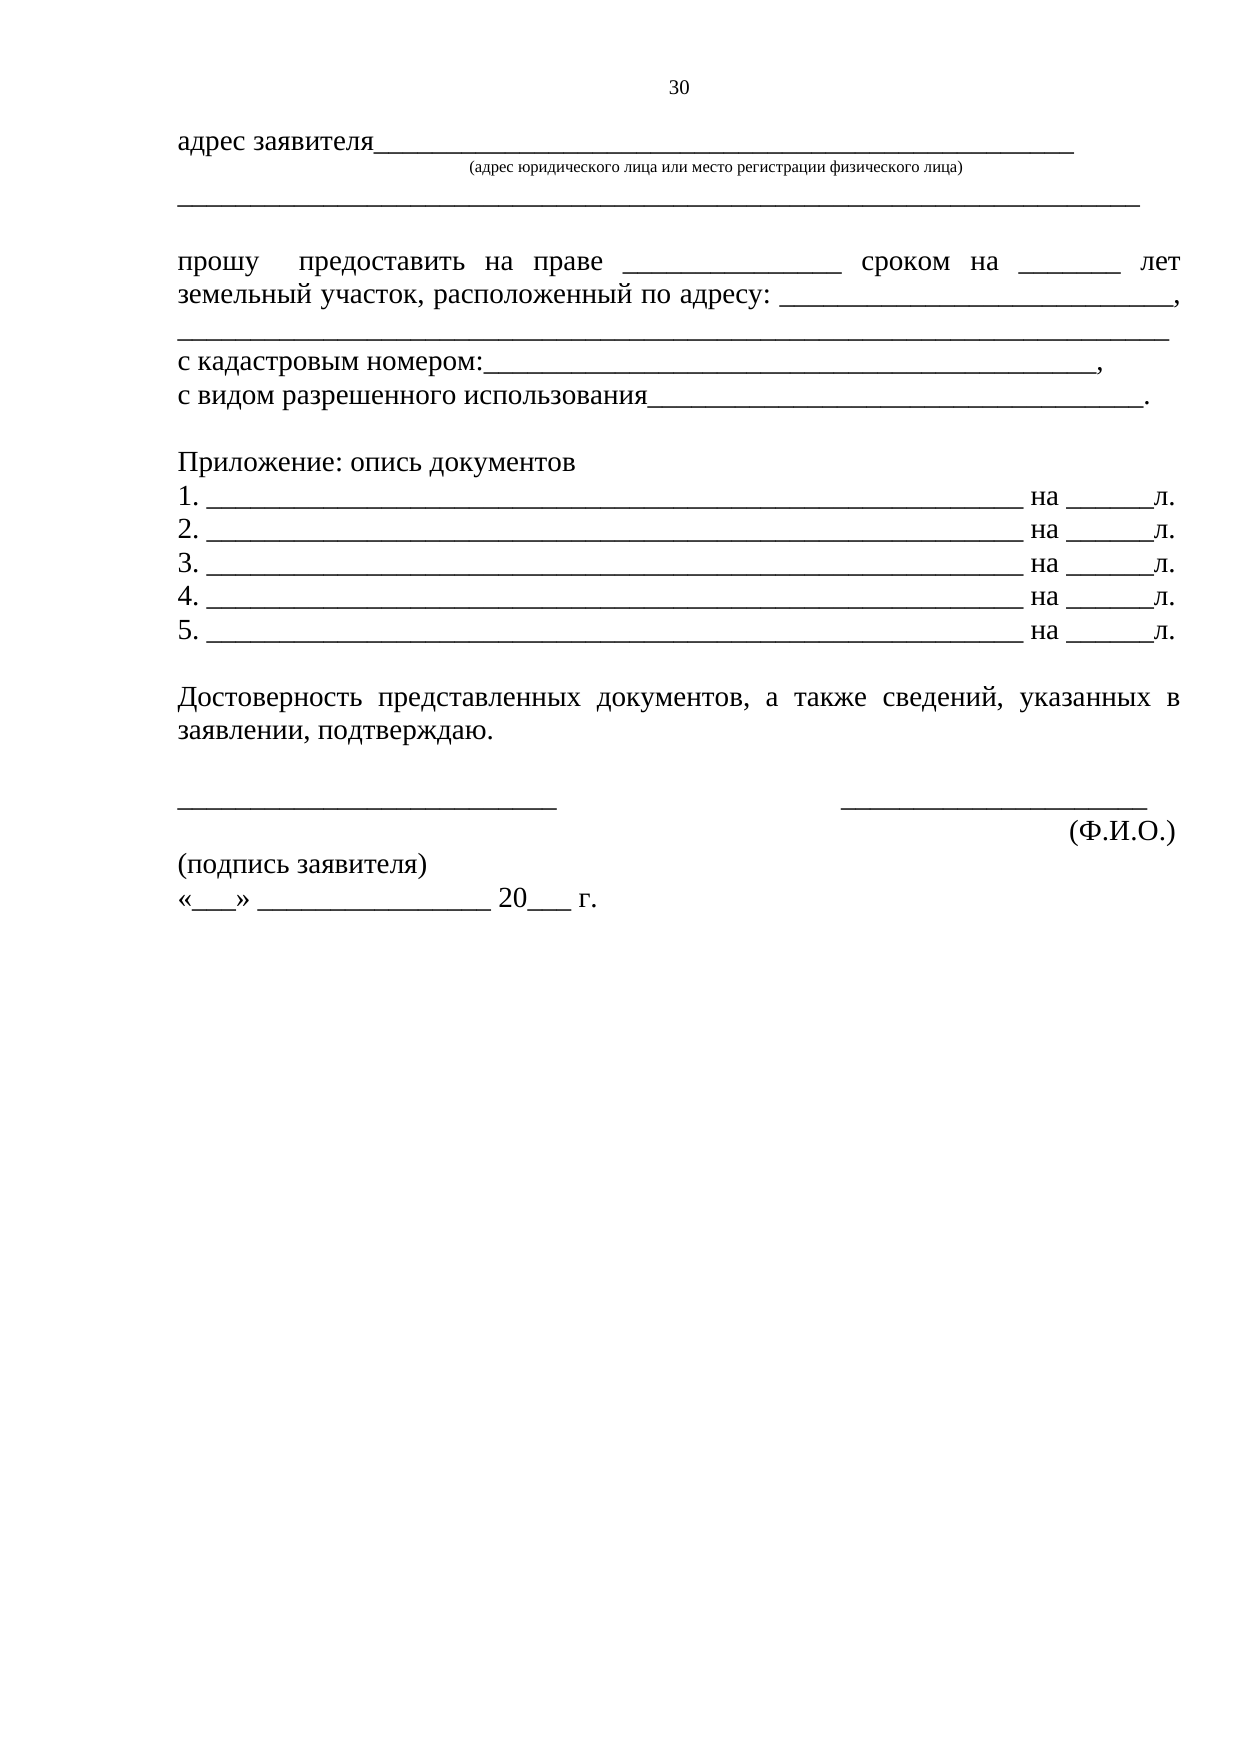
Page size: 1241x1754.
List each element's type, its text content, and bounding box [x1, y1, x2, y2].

text __________________________ _____________________ [177, 779, 1181, 813]
text 1. ________________________________________________________ на ______л. [177, 478, 1181, 511]
text Приложение: опись документов [177, 444, 1181, 478]
text с видом разрешенного использования__________________________________. [177, 377, 1181, 411]
text __________________________________________________________________ [177, 176, 1181, 209]
text 2. ________________________________________________________ на ______л. [177, 511, 1181, 545]
text «___» ________________ 20___ г. [177, 880, 1181, 914]
text прошу предоставить на праве _______________ сроком на _______ лет земельный участок, расположенный по адресу: ___________________________, ____________________________________________________________________ с кадастровым номером:__________________________________________, [177, 243, 1181, 377]
text 4. ________________________________________________________ на ______л. [177, 578, 1181, 612]
text (Ф.И.О.) (подпись заявителя) [177, 813, 1181, 880]
text 5. ________________________________________________________ на ______л. [177, 612, 1181, 645]
text Достоверность представленных документов, а также сведений, указанных в заявлении, подтверждаю. [177, 679, 1181, 746]
text адрес заявителя________________________________________________ [177, 123, 1181, 157]
text (адрес юридического лица или место регистрации физического лица) [177, 157, 1181, 176]
text 3. ________________________________________________________ на ______л. [177, 545, 1181, 578]
